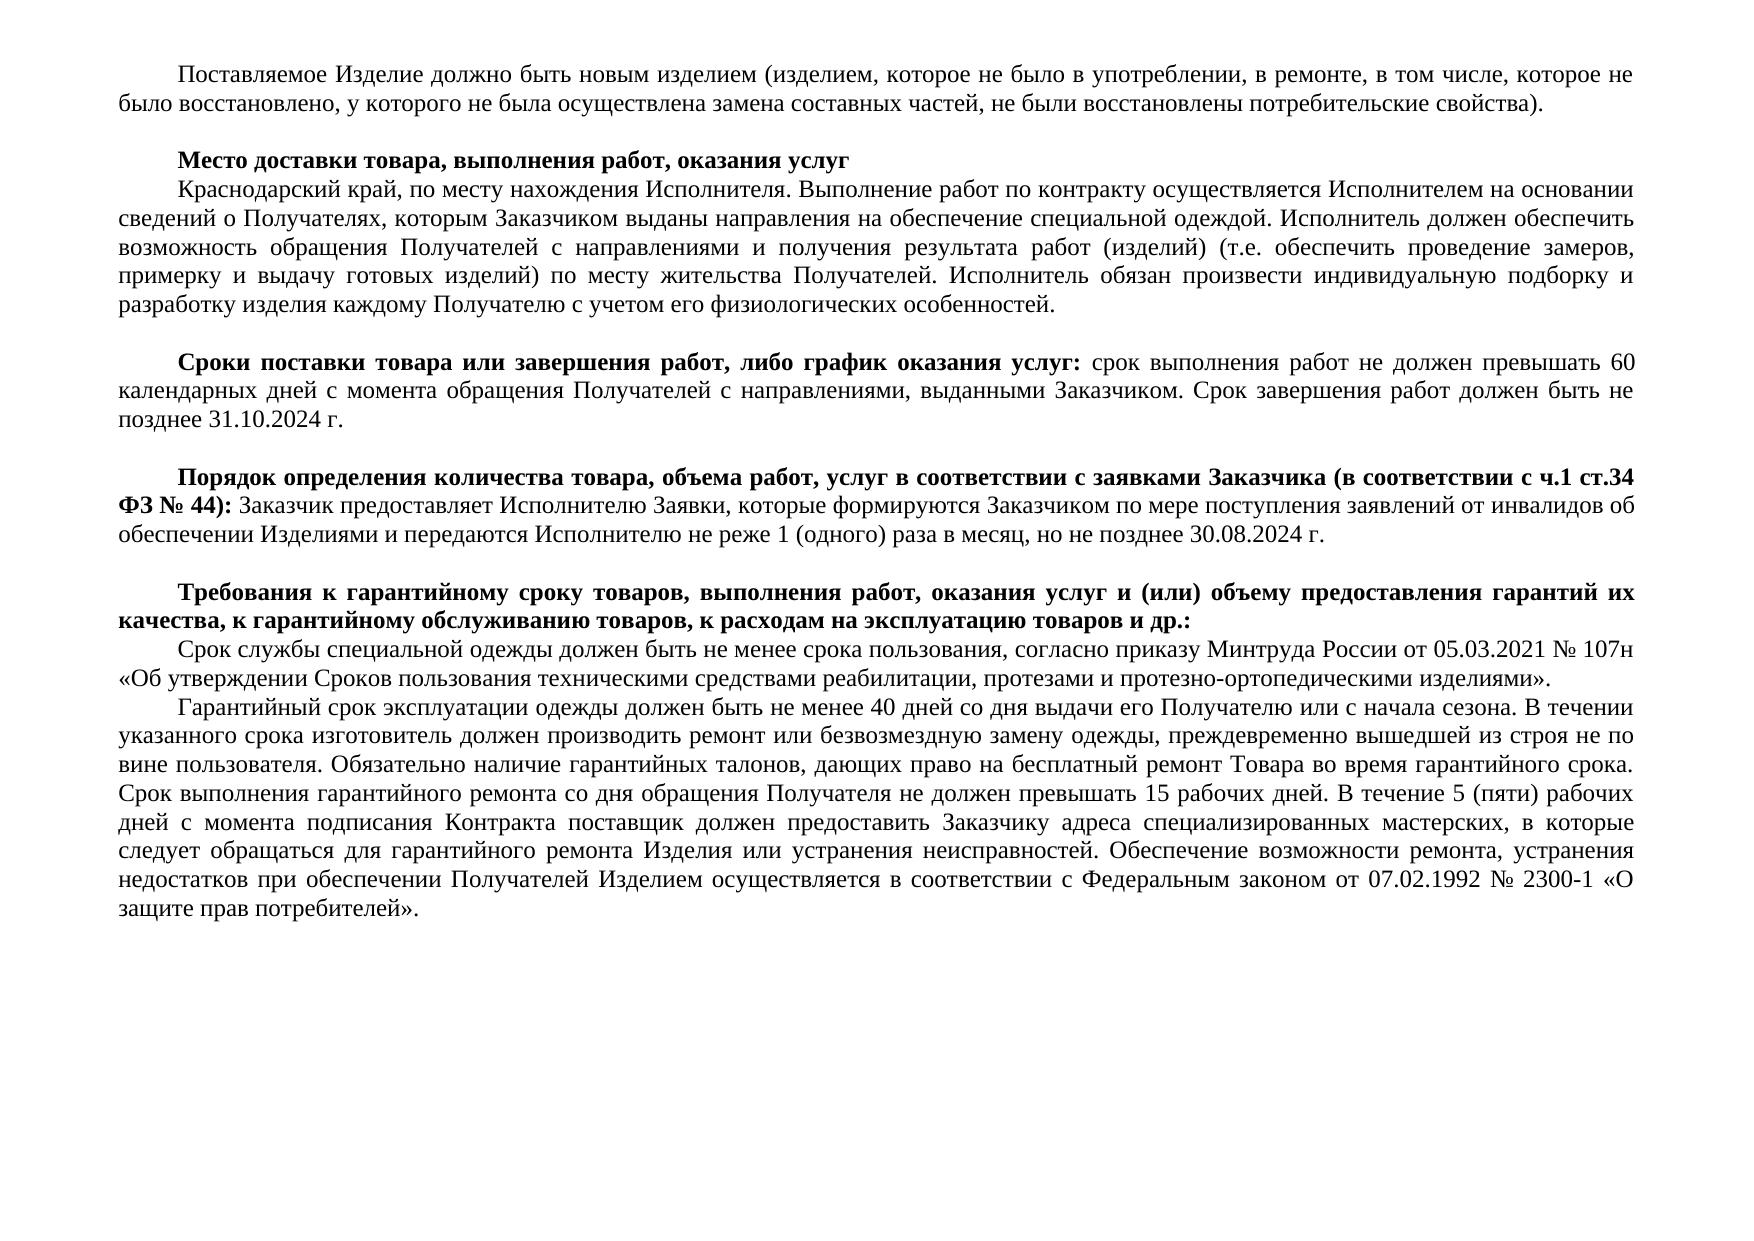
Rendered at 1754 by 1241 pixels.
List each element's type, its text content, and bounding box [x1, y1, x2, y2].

text Сроки поставки товара или завершения работ, либо график оказания услуг: срок выполнения работ не должен превышать 60 календарных дней с момента обращения Получателей с направлениями, выданными Заказчиком. Срок завершения работ должен быть не позднее 31.10.2024 г. [118, 347, 1636, 433]
text Место доставки товара, выполнения работ, оказания услуг [118, 145, 1636, 174]
text Требования к гарантийному сроку товаров, выполнения работ, оказания услуг и (или) объему предоставления гарантий их качества, к гарантийному обслуживанию товаров, к расходам на эксплуатацию товаров и др.: [118, 577, 1636, 634]
text Краснодарский край, по месту нахождения Исполнителя. Выполнение работ по контракту осуществляется Исполнителем на основании сведений о Получателях, которым Заказчиком выданы направления на обеспечение специальной одеждой. Исполнитель должен обеспечить возможность обращения Получателей с направлениями и получения результата работ (изделий) (т.е. обеспечить проведение замеров, примерку и выдачу готовых изделий) по месту жительства Получателей. Исполнитель обязан произвести индивидуальную подборку и разработку изделия каждому Получателю с учетом его физиологических особенностей. [118, 174, 1636, 318]
text Гарантийный срок эксплуатации одежды должен быть не менее 40 дней со дня выдачи его Получателю или с начала сезона. В течении указанного срока изготовитель должен производить ремонт или безвозмездную замену одежды, преждевременно вышедшей из строя не по вине пользователя. Обязательно наличие гарантийных талонов, дающих право на бесплатный ремонт Товара во время гарантийного срока. Срок выполнения гарантийного ремонта со дня обращения Получателя не должен превышать 15 рабочих дней. В течение 5 (пяти) рабочих дней с момента подписания Контракта поставщик должен предоставить Заказчику адреса специализированных мастерских, в которые следует обращаться для гарантийного ремонта Изделия или устранения неисправностей. Обеспечение возможности ремонта, устранения недостатков при обеспечении Получателей Изделием осуществляется в соответствии с Федеральным законом от 07.02.1992 № 2300-1 «О защите прав потребителей». [118, 692, 1636, 922]
text Поставляемое Изделие должно быть новым изделием (изделием, которое не было в употреблении, в ремонте, в том числе, которое не было восстановлено, у которого не была осуществлена замена составных частей, не были восстановлены потребительские свойства). [118, 59, 1636, 117]
text Срок службы специальной одежды должен быть не менее срока пользования, согласно приказу Минтруда России от 05.03.2021 № 107н «Об утверждении Сроков пользования техническими средствами реабилитации, протезами и протезно-ортопедическими изделиями». [118, 634, 1636, 692]
text Порядок определения количества товара, объема работ, услуг в соответствии с заявками Заказчика (в соответствии с ч.1 ст.34 ФЗ № 44): Заказчик предоставляет Исполнителю Заявки, которые формируются Заказчиком по мере поступления заявлений от инвалидов об обеспечении Изделиями и передаются Исполнителю не реже 1 (одного) раза в месяц, но не позднее 30.08.2024 г. [118, 462, 1636, 548]
